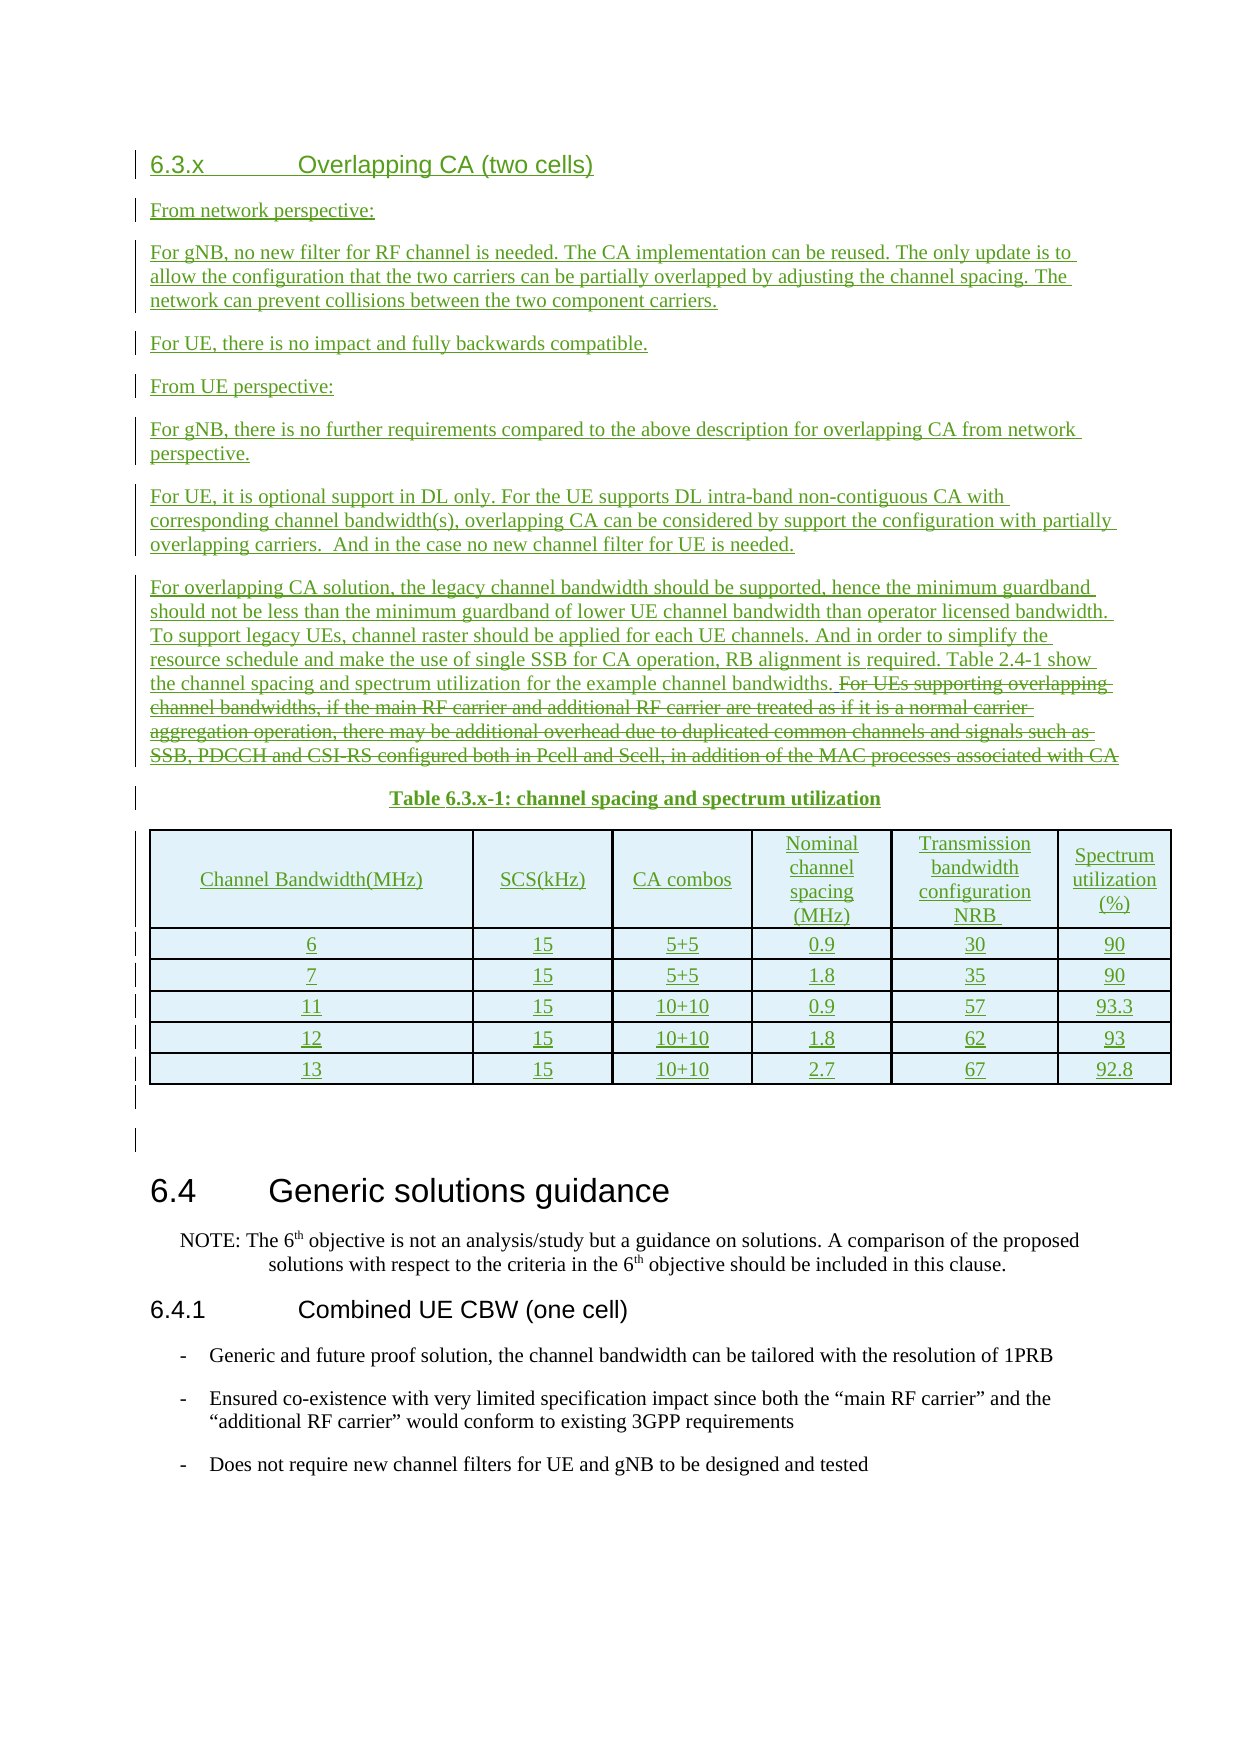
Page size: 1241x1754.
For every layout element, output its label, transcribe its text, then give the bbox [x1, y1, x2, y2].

text - Generic and future proof solution, the channel bandwidth can be tailored with the resolution of 1PRB [179, 1343, 1120, 1367]
text - Ensured co-existence with very limited specification impact since both the “main RF carrier” and the “additional RF carrier” would conform to existing 3GPP requirements [179, 1385, 1120, 1433]
text - Does not require new channel filters for UE and gNB to be designed and tested [179, 1452, 1120, 1476]
text NOTE: The 6th objective is not an analysis/study but a guidance on solutions. A comparison of the proposed solutions with respect to the criteria in the 6th objective should be included in this clause. [179, 1228, 1120, 1276]
subtitle 6.4.1 Combined UE CBW (one cell) [150, 1295, 1120, 1324]
subtitle 6.4 Generic solutions guidance [150, 1171, 1120, 1209]
